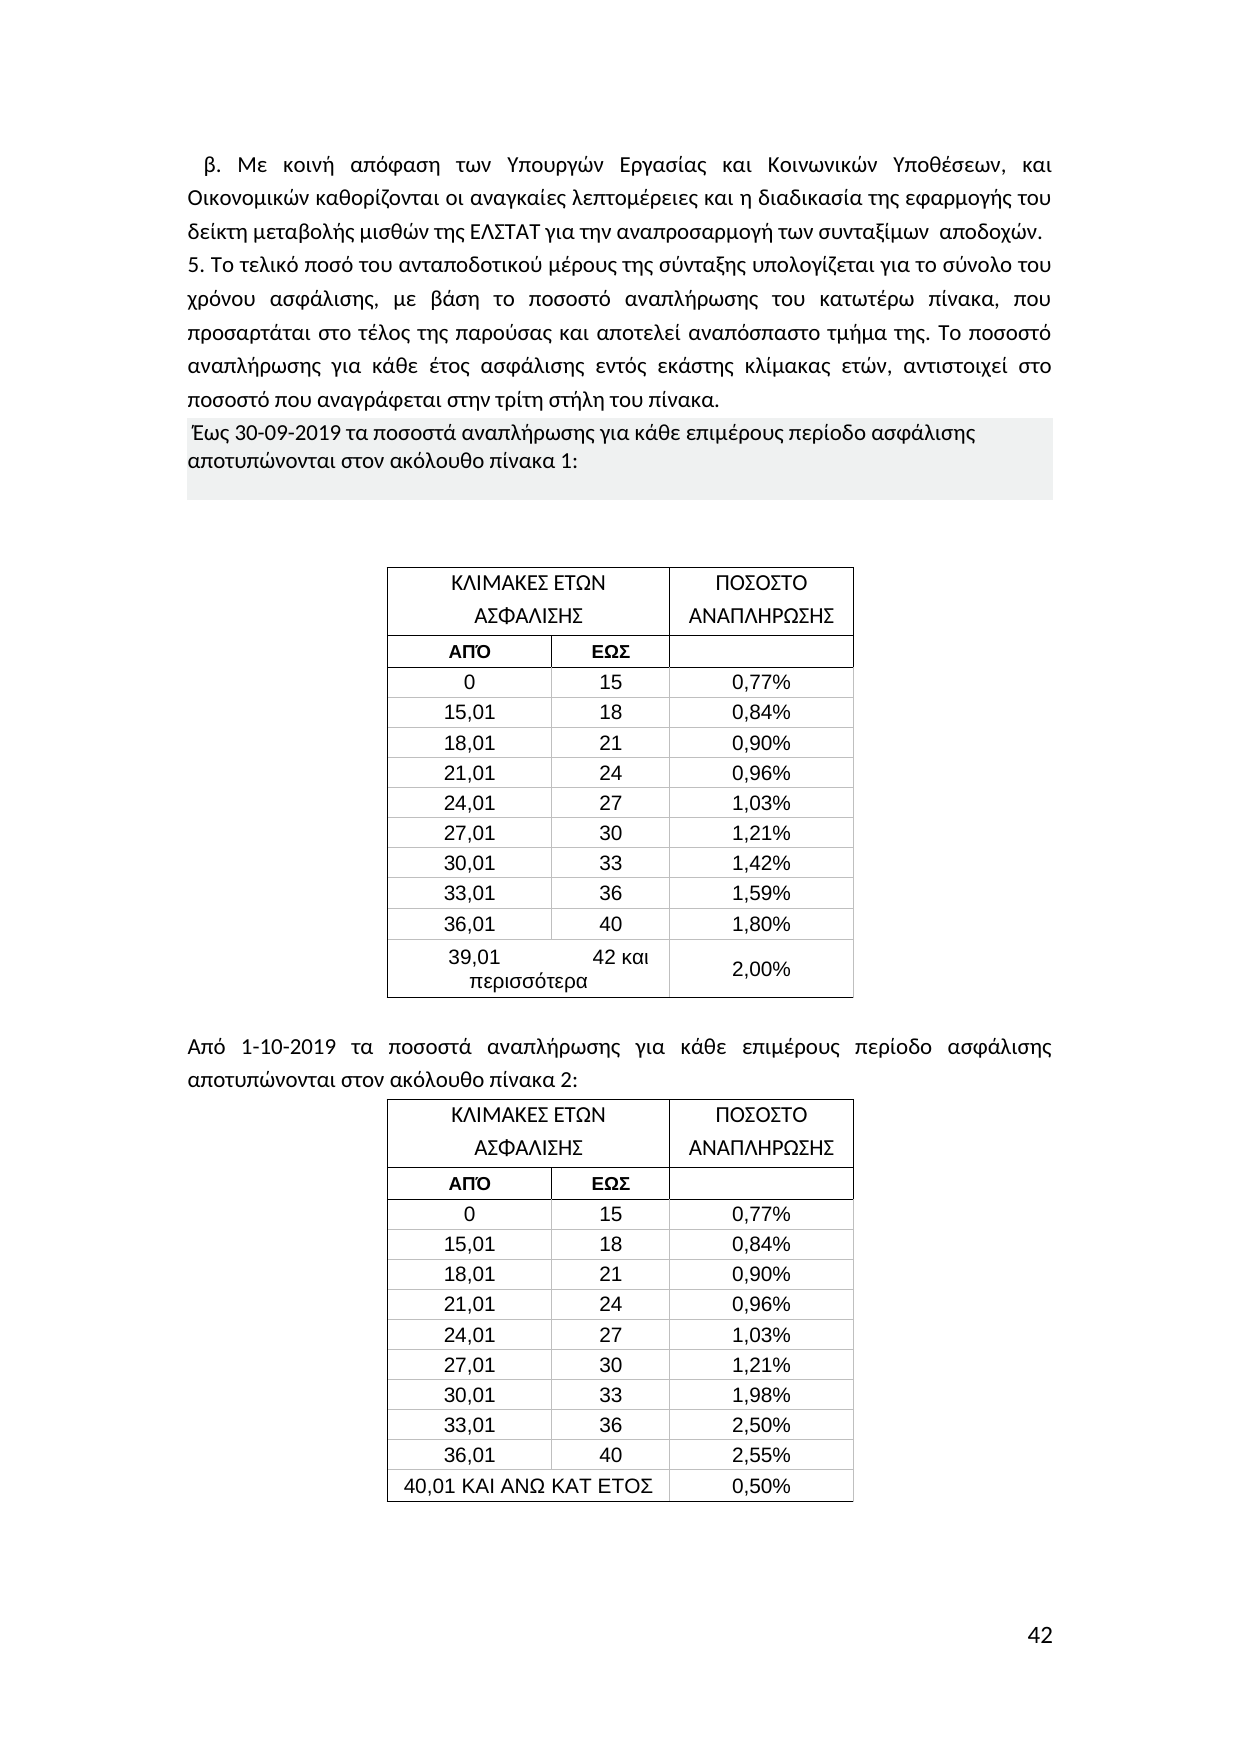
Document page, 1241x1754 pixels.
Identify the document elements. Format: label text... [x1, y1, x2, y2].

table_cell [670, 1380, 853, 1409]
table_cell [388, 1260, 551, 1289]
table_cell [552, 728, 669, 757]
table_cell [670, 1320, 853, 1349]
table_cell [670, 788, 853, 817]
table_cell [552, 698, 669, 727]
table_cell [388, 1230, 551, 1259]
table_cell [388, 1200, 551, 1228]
text Από 1-10-2019 τα ποσοστά αναπλήρωσης για κάθε επιμέρους περίοδο ασφάλισης αποτυπώνονται στον ακόλουθο πίνακα 2: [187, 1032, 1053, 1093]
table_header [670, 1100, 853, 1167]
text Έως 30-09-2019 τα ποσοστά αναπλήρωσης για κάθε επιμέρους περίοδο ασφάλισης αποτυπώνονται στον ακόλουθο πίνακα 1: [187, 418, 1053, 474]
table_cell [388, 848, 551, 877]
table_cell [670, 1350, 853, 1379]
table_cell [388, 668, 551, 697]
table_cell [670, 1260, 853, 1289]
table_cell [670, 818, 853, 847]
text 5. Το τελικό ποσό του ανταποδοτικού μέρους της σύνταξης υπολογίζεται για το σύνολο του χρόνου ασφάλισης, με βάση το ποσοστό αναπλήρωσης του κατωτέρω πίνακα, που προσαρτάται στο τέλος της παρούσας και αποτελεί αναπόσπαστο τμήμα της. Το ποσοστό αναπλήρωσης για κάθε έτος ασφάλισης εντός εκάστης κλίμακας ετών, αντιστοιχεί στο ποσοστό που αναγράφεται στην τρίτη στήλη του πίνακα. [187, 251, 1053, 413]
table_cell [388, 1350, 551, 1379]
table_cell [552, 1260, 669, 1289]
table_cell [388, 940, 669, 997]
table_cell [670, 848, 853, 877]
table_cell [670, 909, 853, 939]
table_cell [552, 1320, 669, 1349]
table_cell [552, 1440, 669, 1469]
text β. Με κοινή απόφαση των Υπουργών Εργασίας και Κοινωνικών Υποθέσεων, και Οικονομικών καθορίζονται οι αναγκαίες λεπτομέρειες και η διαδικασία της εφαρμογής του δείκτη μεταβολής μισθών της ΕΛΣΤΑΤ για την αναπροσαρμογή των συνταξίμων αποδοχών. [187, 150, 1053, 245]
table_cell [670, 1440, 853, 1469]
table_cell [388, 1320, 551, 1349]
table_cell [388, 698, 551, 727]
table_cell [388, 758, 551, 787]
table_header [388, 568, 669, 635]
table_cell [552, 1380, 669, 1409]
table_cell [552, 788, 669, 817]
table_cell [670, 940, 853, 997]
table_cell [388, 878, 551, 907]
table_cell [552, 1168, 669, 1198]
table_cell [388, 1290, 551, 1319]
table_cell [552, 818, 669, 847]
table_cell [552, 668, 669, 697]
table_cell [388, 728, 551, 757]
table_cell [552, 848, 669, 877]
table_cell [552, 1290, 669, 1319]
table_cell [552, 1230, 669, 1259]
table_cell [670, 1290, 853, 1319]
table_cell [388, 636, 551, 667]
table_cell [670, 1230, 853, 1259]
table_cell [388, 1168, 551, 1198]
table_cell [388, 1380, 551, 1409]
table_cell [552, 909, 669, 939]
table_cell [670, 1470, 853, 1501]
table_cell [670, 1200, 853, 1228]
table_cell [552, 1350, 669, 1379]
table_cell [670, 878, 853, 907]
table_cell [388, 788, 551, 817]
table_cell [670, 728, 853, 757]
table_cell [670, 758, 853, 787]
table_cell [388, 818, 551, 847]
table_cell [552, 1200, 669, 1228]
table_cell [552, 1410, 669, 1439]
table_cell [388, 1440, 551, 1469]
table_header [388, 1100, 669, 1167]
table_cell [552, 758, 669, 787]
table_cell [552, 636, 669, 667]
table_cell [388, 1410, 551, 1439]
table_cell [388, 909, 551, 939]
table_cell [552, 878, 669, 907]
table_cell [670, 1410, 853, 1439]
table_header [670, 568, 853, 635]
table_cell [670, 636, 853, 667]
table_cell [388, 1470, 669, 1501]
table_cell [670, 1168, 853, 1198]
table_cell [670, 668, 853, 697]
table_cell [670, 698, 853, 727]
